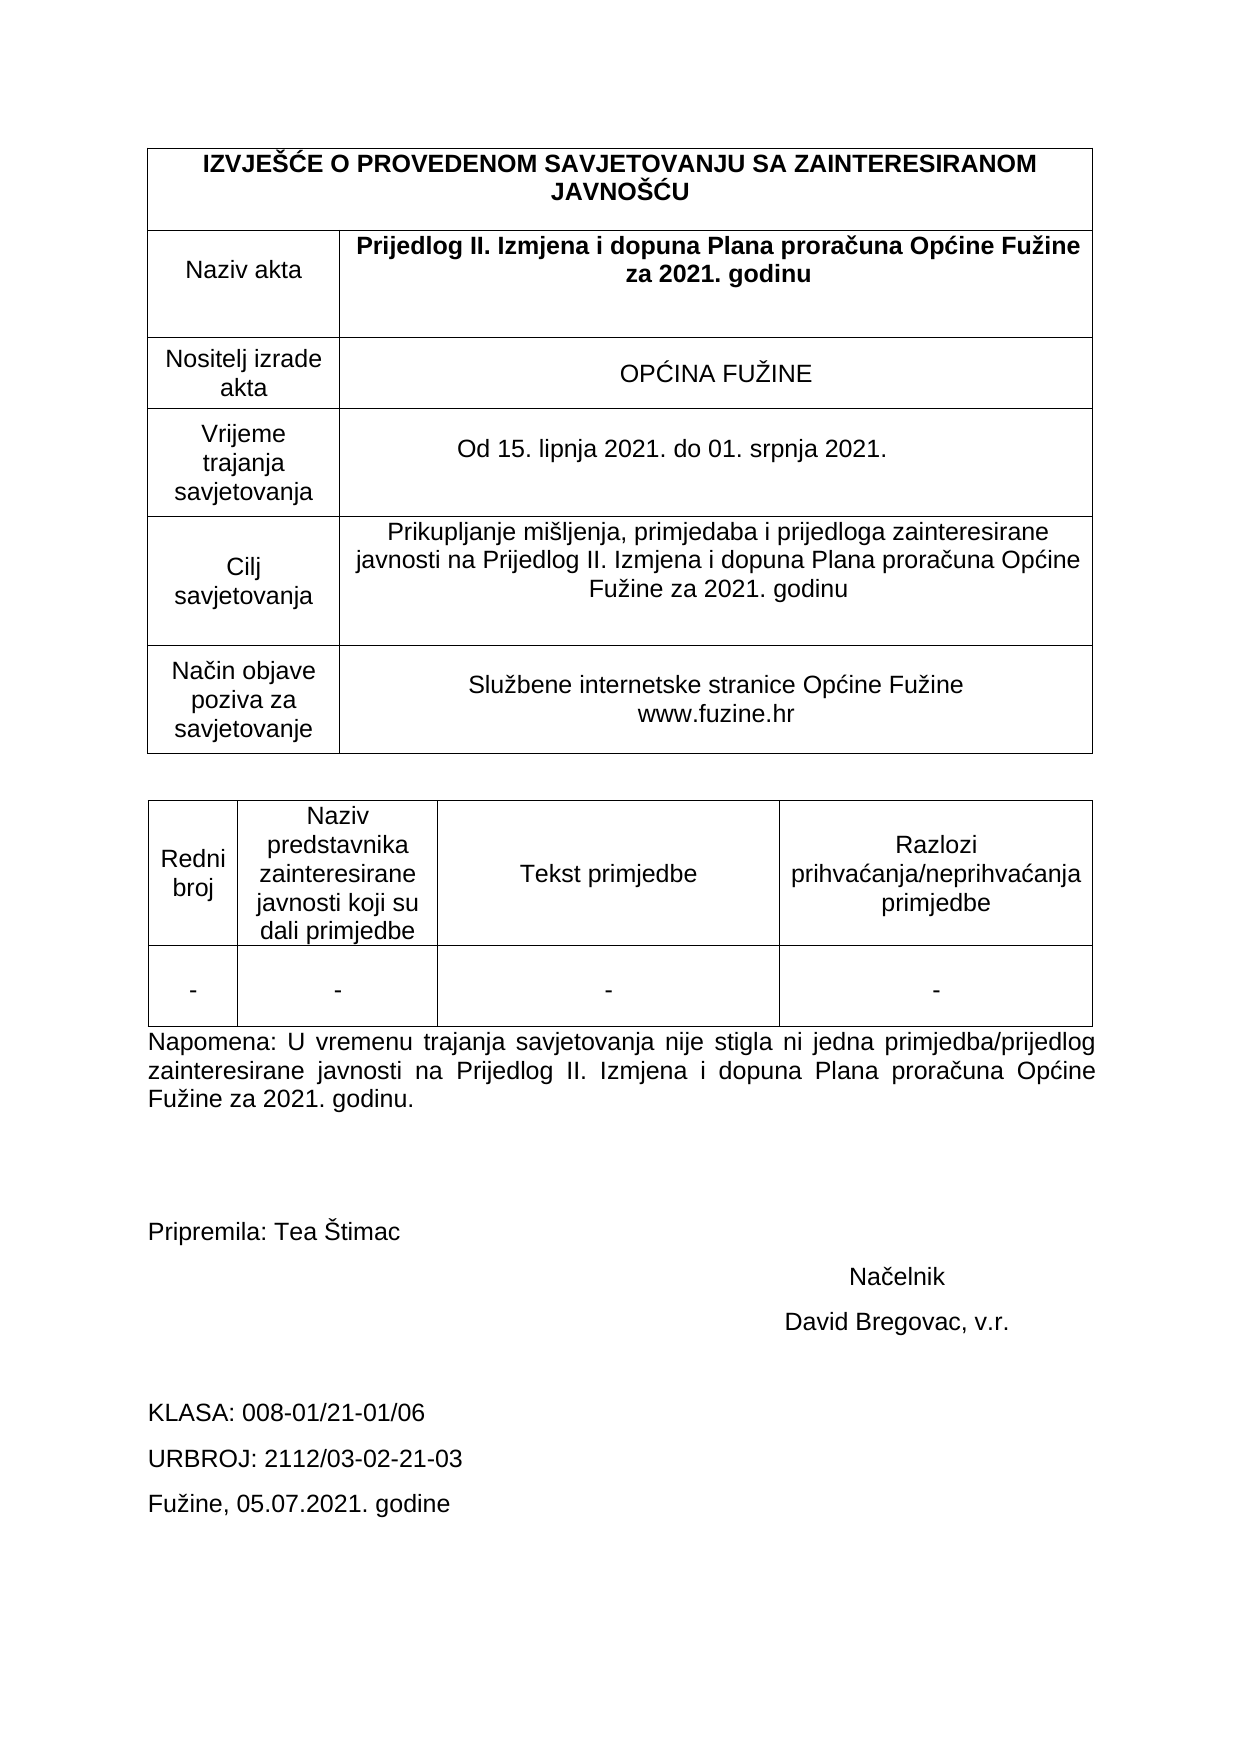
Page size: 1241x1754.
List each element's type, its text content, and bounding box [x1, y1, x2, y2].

table_cell OPĆINA FUŽINE [340, 338, 1092, 408]
text David Bregovac, v.r. [148, 1307, 1093, 1336]
table_cell Od 15. lipnja 2021. do 01. srpnja 2021. [340, 409, 1092, 516]
table_cell - [238, 946, 437, 1026]
table_cell Cilj savjetovanja [148, 517, 339, 645]
table_header Naziv predstavnika zainteresirane javnosti koji su dali primjedbe [238, 801, 437, 945]
table_cell Vrijeme trajanja savjetovanja [148, 409, 339, 516]
table_cell - [780, 946, 1092, 1026]
table_header Tekst primjedbe [438, 801, 779, 945]
table_cell - [149, 946, 237, 1026]
table_header Redni broj [149, 801, 237, 945]
text Pripremila: Tea Štimac [148, 1217, 1093, 1245]
table_cell Prikupljanje mišljenja, primjedaba i prijedloga zainteresirane javnosti na Prijedlog II. Izmjena i dopuna Plana proračuna Općine Fužine za 2021. godinu [340, 517, 1092, 645]
text Načelnik [148, 1262, 1093, 1291]
text KLASA: 008-01/21-01/06 [148, 1398, 1093, 1427]
text Fužine, 05.07.2021. godine [148, 1489, 1093, 1518]
table_cell Nositelj izrade akta [148, 338, 339, 408]
table_cell Prijedlog II. Izmjena i dopuna Plana proračuna Općine Fužine za 2021. godinu [340, 231, 1092, 337]
table_cell Službene internetske stranice Općine Fužine www.fuzine.hr [340, 646, 1092, 752]
table_header Razlozi prihvaćanja/neprihvaćanja primjedbe [780, 801, 1092, 945]
text URBROJ: 2112/03-02-21-03 [148, 1444, 1093, 1472]
text Napomena: U vremenu trajanja savjetovanja nije stigla ni jedna primjedba/prijedlog zainteresirane javnosti na Prijedlog II. Izmjena i dopuna Plana proračuna Općine Fužine za 2021. godinu. [148, 1027, 1097, 1113]
table_header IZVJEŠĆE O PROVEDENOM SAVJETOVANJU SA ZAINTERESIRANOM JAVNOŠĆU [148, 149, 1092, 230]
table_cell - [438, 946, 779, 1026]
table_cell Naziv akta [148, 231, 339, 337]
table_cell Način objave poziva za savjetovanje [148, 646, 339, 752]
